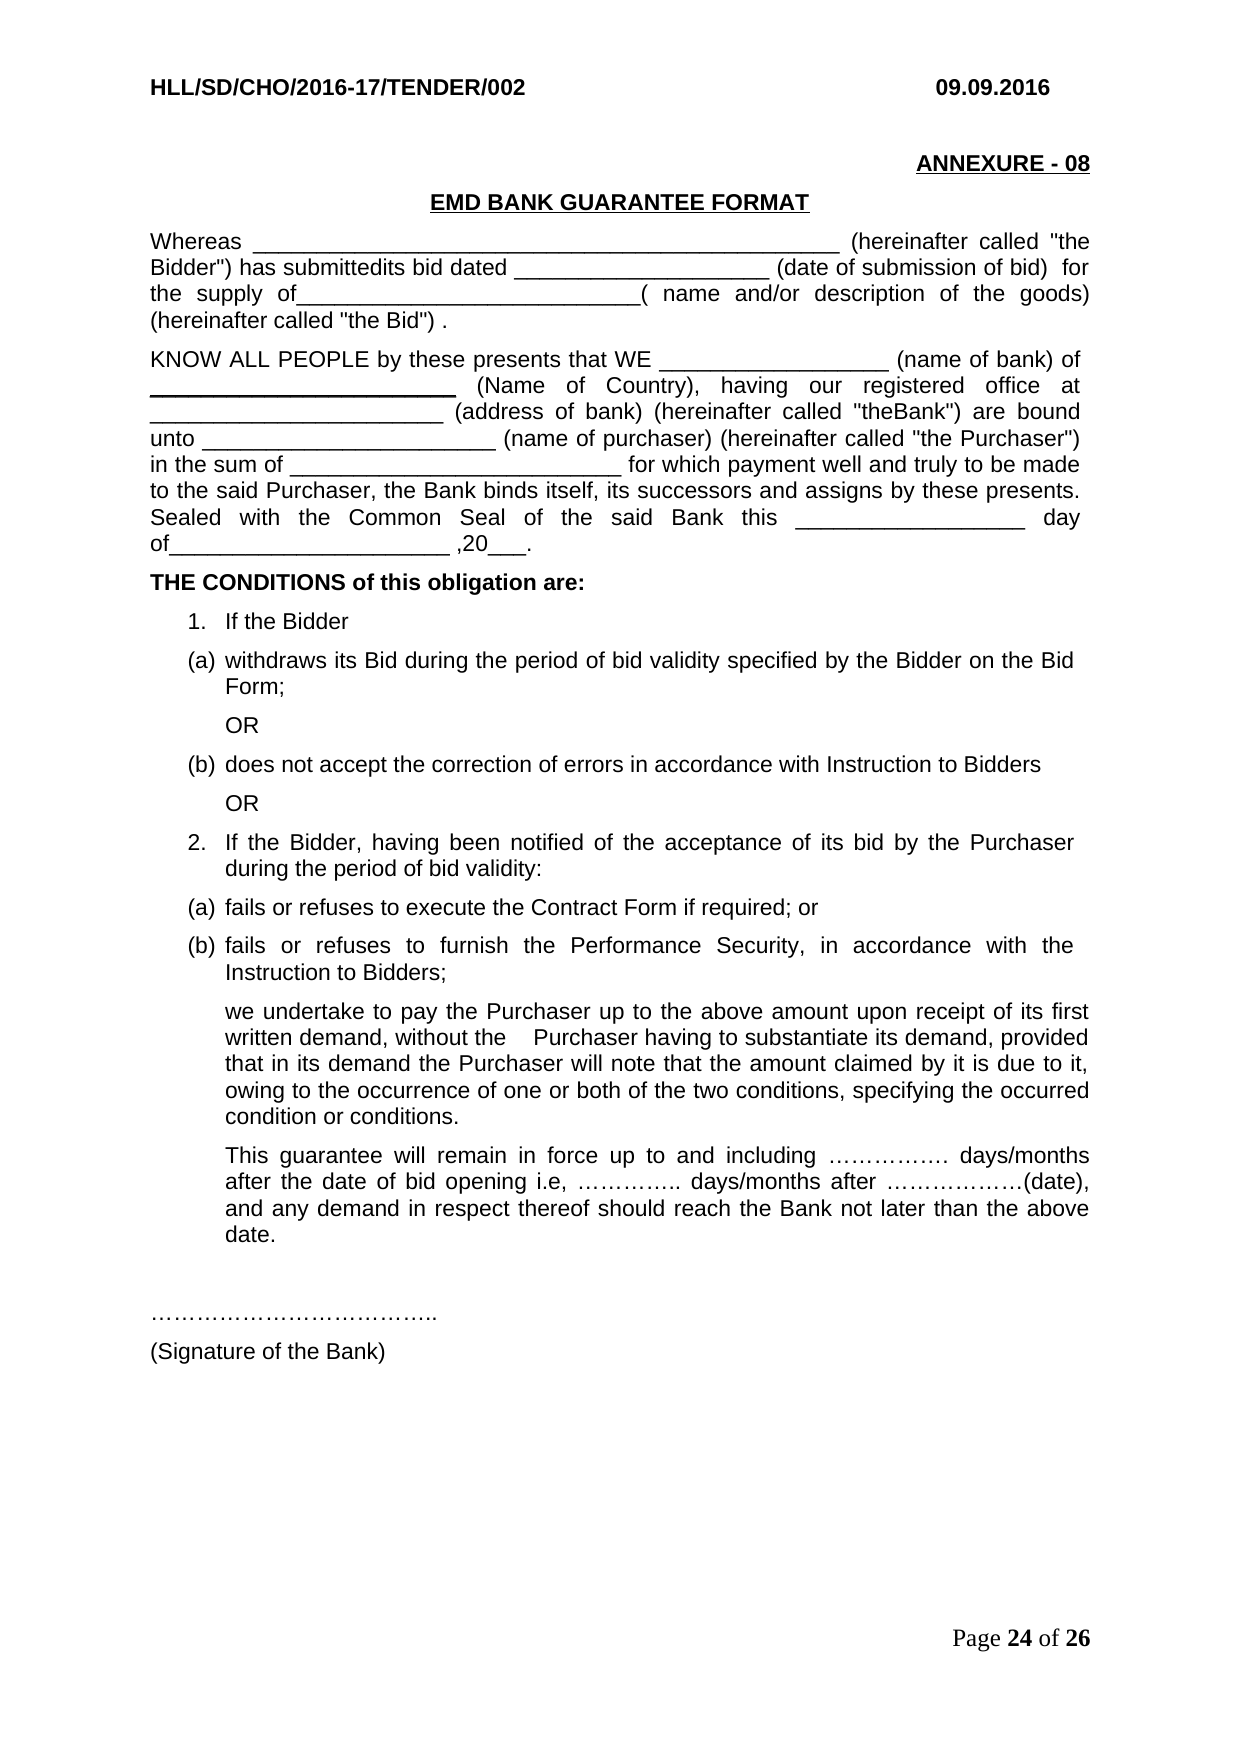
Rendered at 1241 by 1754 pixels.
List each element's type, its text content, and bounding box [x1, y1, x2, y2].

list If the Bidder [187, 608, 1081, 634]
list fails or refuses to furnish the Performance Security, in accordance with the Instruction to Bidders; [187, 932, 1075, 985]
text OR [187, 712, 1090, 738]
list withdraws its Bid during the period of bid validity specified by the Bidder on the Bid Form; [187, 647, 1075, 699]
list does not accept the correction of errors in accordance with Instruction to Bidders [187, 751, 1075, 777]
text we undertake to pay the Purchaser up to the above amount upon receipt of its first written demand, without the Purchaser having to substantiate its demand, provided that in its demand the Purchaser will note that the amount claimed by it is due to it, owing to the occurrence of one or both of the two conditions, specifying the occurred condition or conditions. [225, 998, 1090, 1129]
text (Signature of the Bank) [150, 1338, 1090, 1364]
text EMD BANK GUARANTEE FORMAT [150, 189, 1089, 215]
text This guarantee will remain in force up to and including ……………. days/months after the date of bid opening i.e, ………….. days/months after ………………(date), and any demand in respect thereof should reach the Bank not later than the above date. [225, 1142, 1090, 1247]
text Whereas ______________________________________________ (hereinafter called "the Bidder") has submittedits bid dated ____________________ (date of submission of bid) for the supply of___________________________( name and/or description of the goods) (hereinafter called "the Bid") . [150, 228, 1090, 333]
list If the Bidder, having been notified of the acceptance of its bid by the Purchaser during the period of bid validity: [187, 828, 1075, 881]
text ANNEXURE - 08 [150, 150, 1090, 176]
text ……………………………….. [150, 1299, 1090, 1325]
list fails or refuses to execute the Contract Form if required; or [187, 894, 1075, 920]
text THE CONDITIONS of this obligation are: [150, 569, 1090, 595]
text KNOW ALL PEOPLE by these presents that WE __________________ (name of bank) of ________________________ (Name of Country), having our registered office at _______________________ (address of bank) (hereinafter called "theBank") are bound unto _______________________ (name of purchaser) (hereinafter called "the Purchaser") in the sum of __________________________ for which payment well and truly to be made to the said Purchaser, the Bank binds itself, its successors and assigns by these presents. Sealed with the Common Seal of the said Bank this __________________ day of______________________ ,20___. [150, 346, 1081, 556]
text OR [187, 789, 1090, 816]
